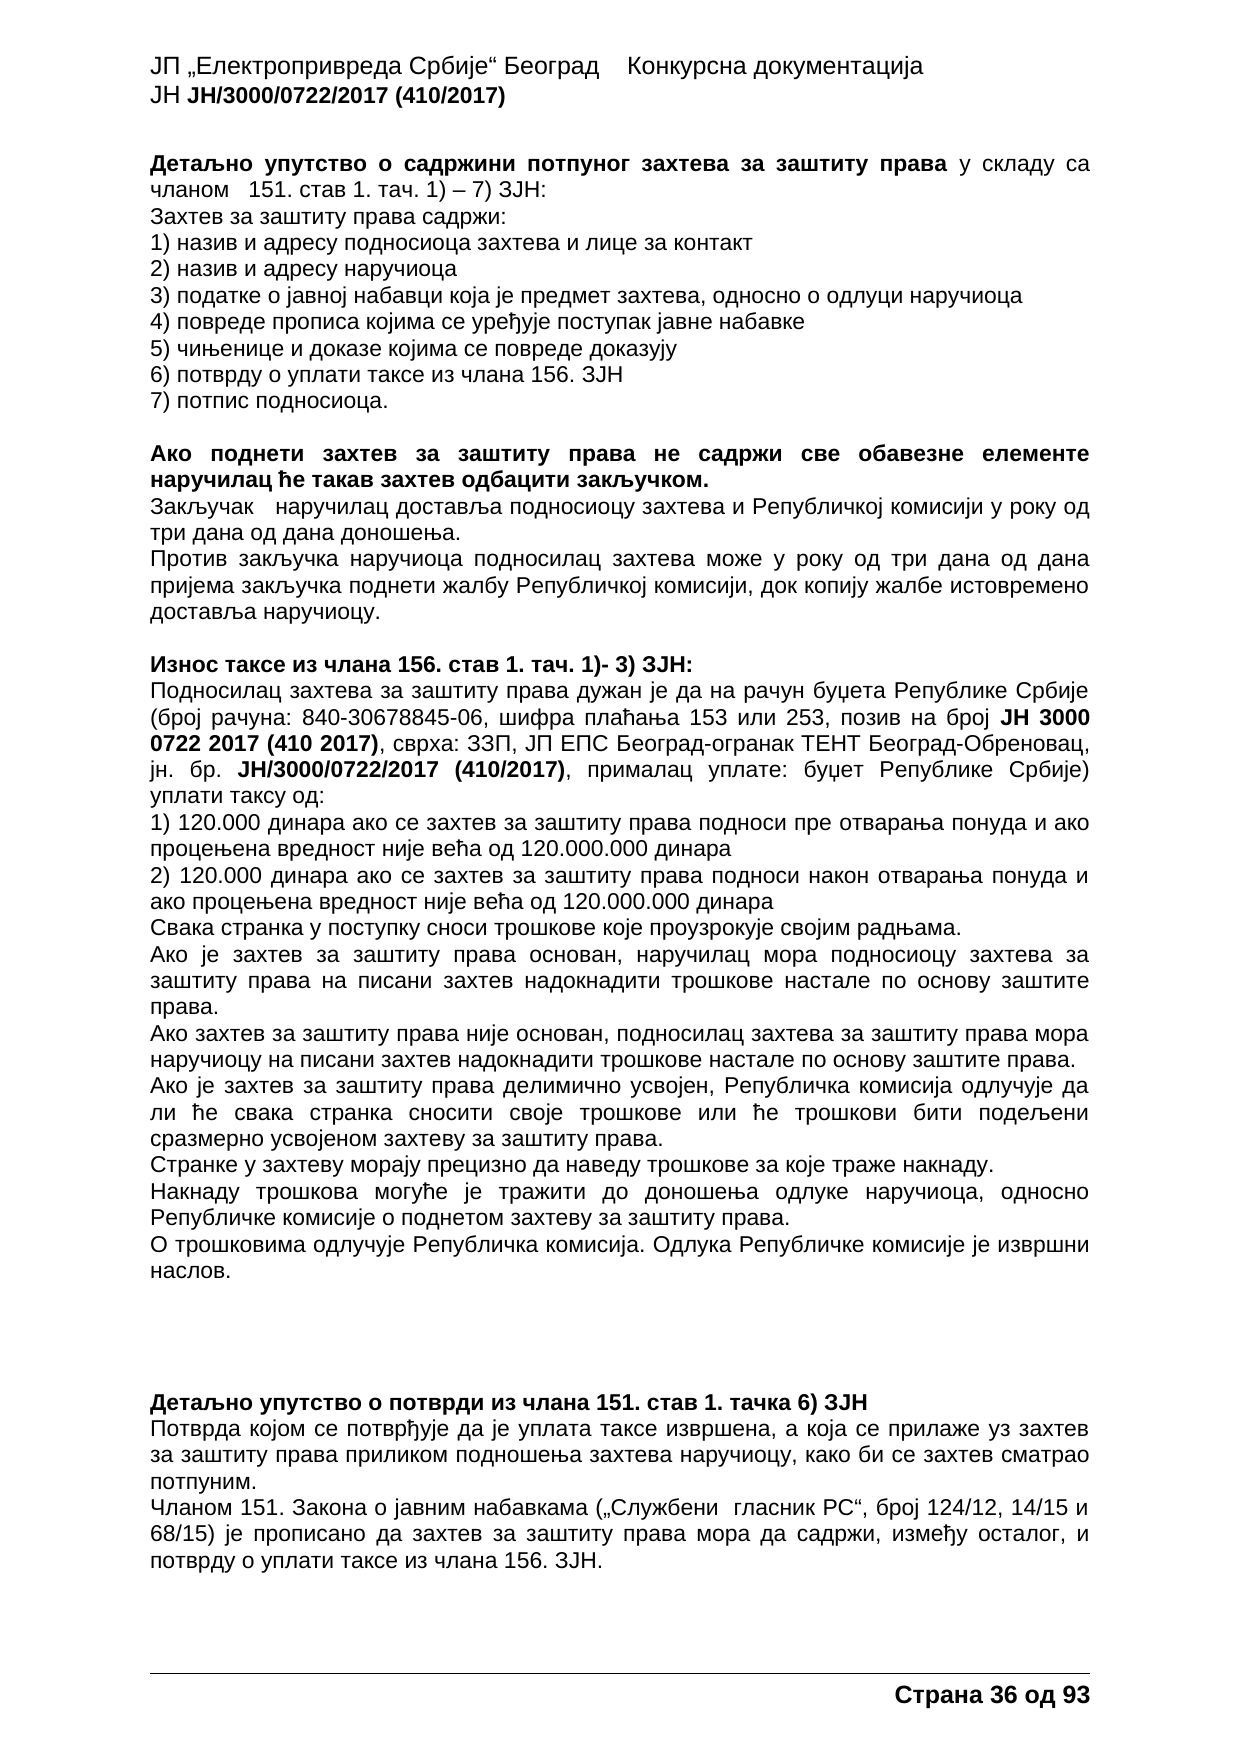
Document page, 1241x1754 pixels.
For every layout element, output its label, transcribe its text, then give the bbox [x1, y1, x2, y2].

text Потврда којом се потврђује да је уплата таксе извршена, а која се прилаже уз захтев за заштиту права приликом подношења захтева наручиоцу, како би се захтев сматрао потпуним. [150, 1415, 1090, 1494]
text Закључак наручилац доставља подносиоцу захтева и Републичкој комисији у року од три дана од дана доношења. [150, 493, 1090, 545]
text Ако је захтев за заштиту права делимично усвојен, Републичка комисија одлучује да ли ће свака странка сносити своје трошкове или ће трошкови бити подељени сразмерно усвојеном захтеву за заштиту права. [150, 1072, 1090, 1151]
text 2) 120.000 динара ако се захтев за заштиту права подноси након отварања понуда и ако процењена вредност није већа од 120.000.000 динара [150, 862, 1090, 914]
text 7) потпис подносиоца. [150, 387, 1090, 413]
text 4) повреде прописа којима се уређује поступак јавне набавке [150, 308, 1090, 334]
text Ако је захтев за заштиту права основан, наручилац мора подносиоцу захтева за заштиту права на писани захтев надокнадити трошкове настале по основу заштите права. [150, 941, 1090, 1020]
text 1) 120.000 динара ако се захтев за заштиту права подноси пре отварања понуда и ако процењена вредност није већа од 120.000.000 динара [150, 809, 1090, 862]
text Захтев за заштиту права садржи: [150, 203, 1090, 229]
text Ако поднети захтев за заштиту права не садржи све обавезне елементе наручилац ће такав захтев одбацити закључком. [150, 440, 1090, 493]
text О трошковима одлучује Републичка комисија. Одлука Републичке комисије је извршни наслов. [150, 1231, 1090, 1283]
text 3) податке о јавној набавци која је предмет захтева, односно о одлуци наручиоца [150, 282, 1090, 308]
text 1) назив и адресу подносиоца захтева и лице за контакт [150, 229, 1090, 255]
text Детаљно упутство о садржини потпуног захтева за заштиту права у складу са чланом 151. став 1. тач. 1) – 7) ЗЈН: [150, 150, 1090, 203]
text Износ таксе из члана 156. став 1. тач. 1)- 3) ЗЈН: [150, 651, 1090, 677]
text Свака странка у поступку сноси трошкове које проузрокује својим радњама. [150, 914, 1090, 941]
text 6) потврду о уплати таксе из члана 156. ЗЈН [150, 361, 1090, 387]
text Странке у захтеву морају прецизно да наведу трошкове за које траже накнаду. [150, 1151, 1090, 1178]
text Чланом 151. Закона о јавним набавкама („Службени гласник РС“, број 124/12, 14/15 и 68/15) је прописано да захтев за заштиту права мора да садржи, између осталог, и потврду о уплати таксе из члана 156. ЗЈН. [150, 1494, 1090, 1573]
text 2) назив и адресу наручиоца [150, 255, 1090, 282]
text Против закључка наручиоца подносилац захтева може у року од три дана од дана пријема закључка поднети жалбу Републичкој комисији, док копију жалбе истовремено доставља наручиоцу. [150, 545, 1090, 624]
text Детаљно упутство о потврди из члана 151. став 1. тачка 6) ЗЈН [150, 1389, 1090, 1415]
text Накнаду трошкова могуће је тражити до доношења одлуке наручиоца, односно Републичке комисије о поднетом захтеву за заштиту права. [150, 1178, 1090, 1231]
text Подносилац захтева за заштиту права дужан је да на рачун буџета Републике Србије (број рачуна: 840-30678845-06, шифра плаћања 153 или 253, позив на број JН 3000 0722 2017 (410 2017), сврха: ЗЗП, ЈП ЕПС Београд-огранак ТЕНТ Београд-Обреновац, јн. бр. JН/3000/0722/2017 (410/2017), прималац уплате: буџет Републике Србије) уплати таксу од: [150, 677, 1090, 809]
text Ако захтев за заштиту права није основан, подносилац захтева за заштиту права мора наручиоцу на писани захтев надокнадити трошкове настале по основу заштите права. [150, 1020, 1090, 1072]
text 5) чињенице и доказе којима се повреде доказују [150, 334, 1090, 361]
